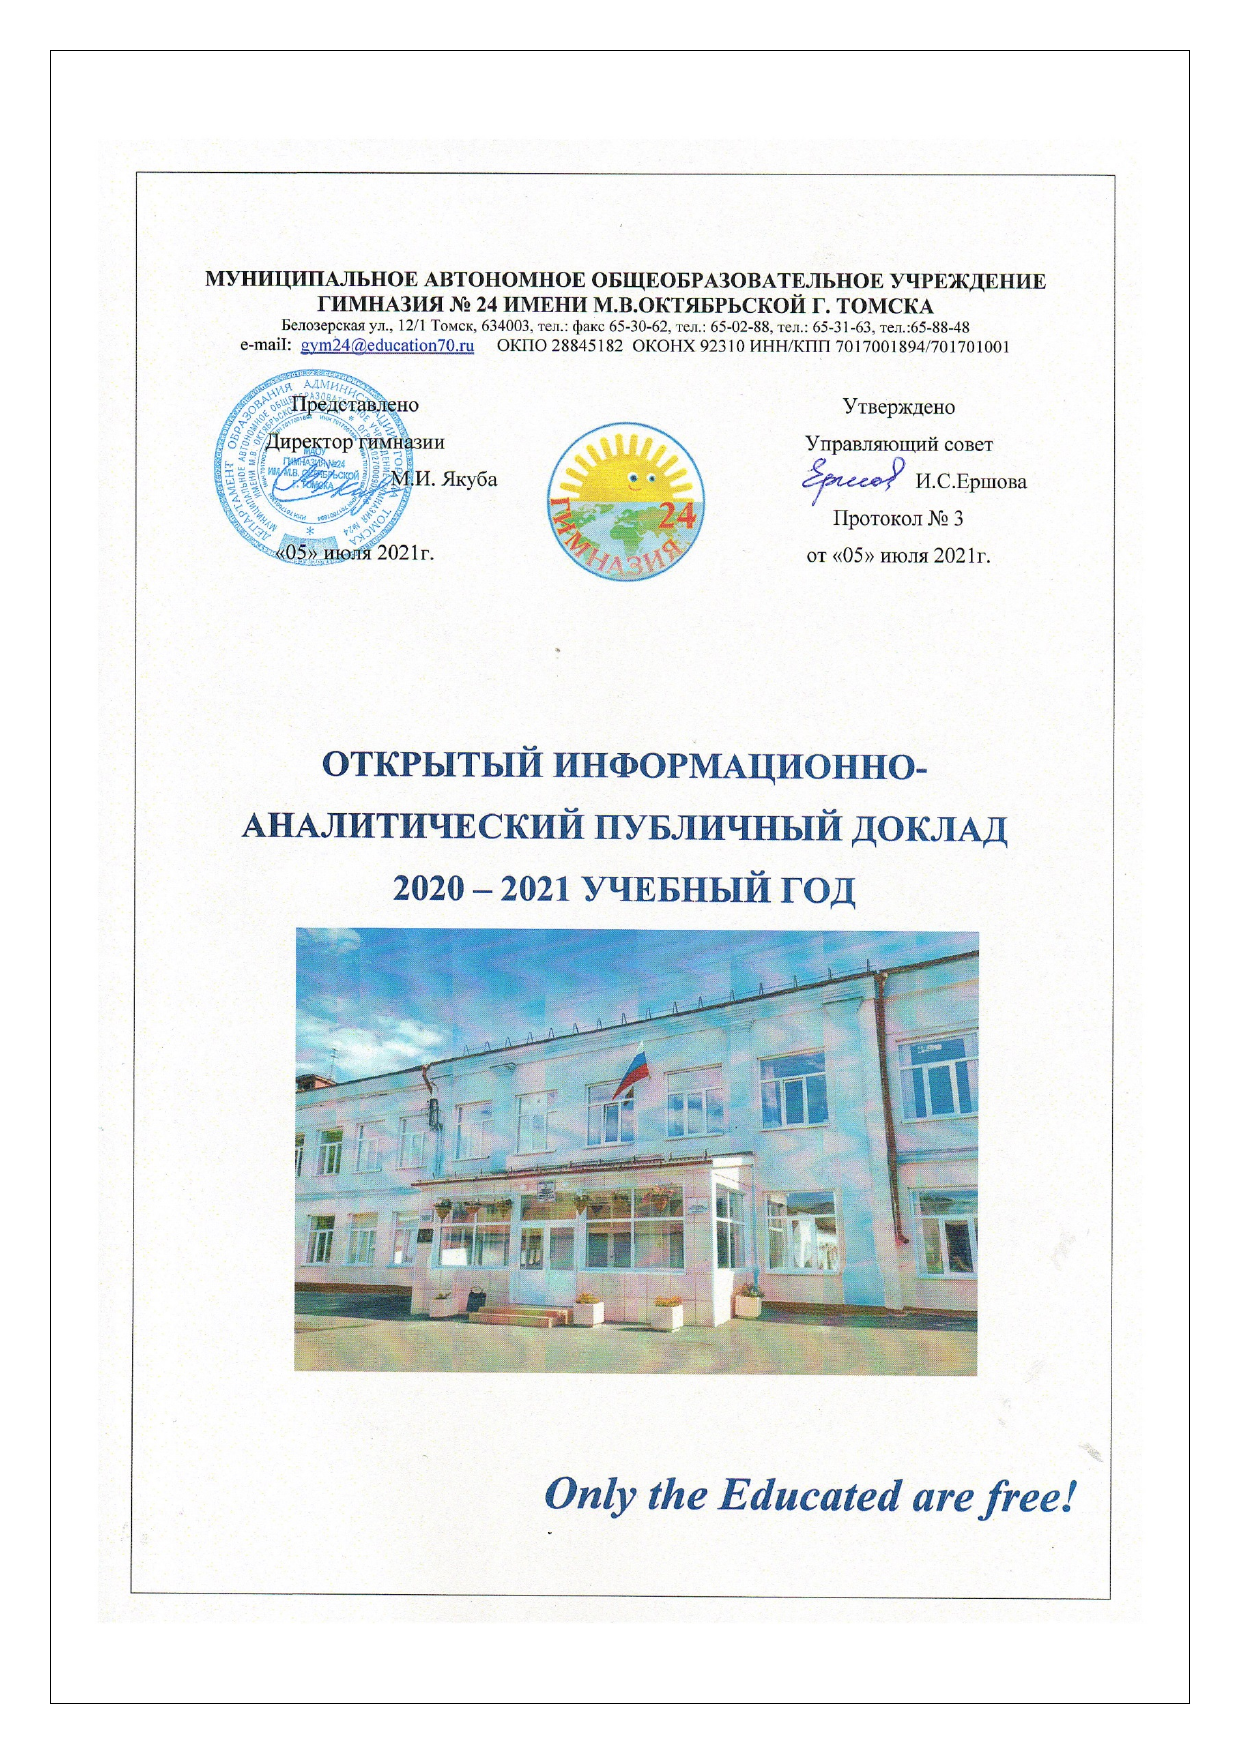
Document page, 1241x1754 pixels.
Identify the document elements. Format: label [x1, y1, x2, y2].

picture [88, 129, 1152, 1632]
